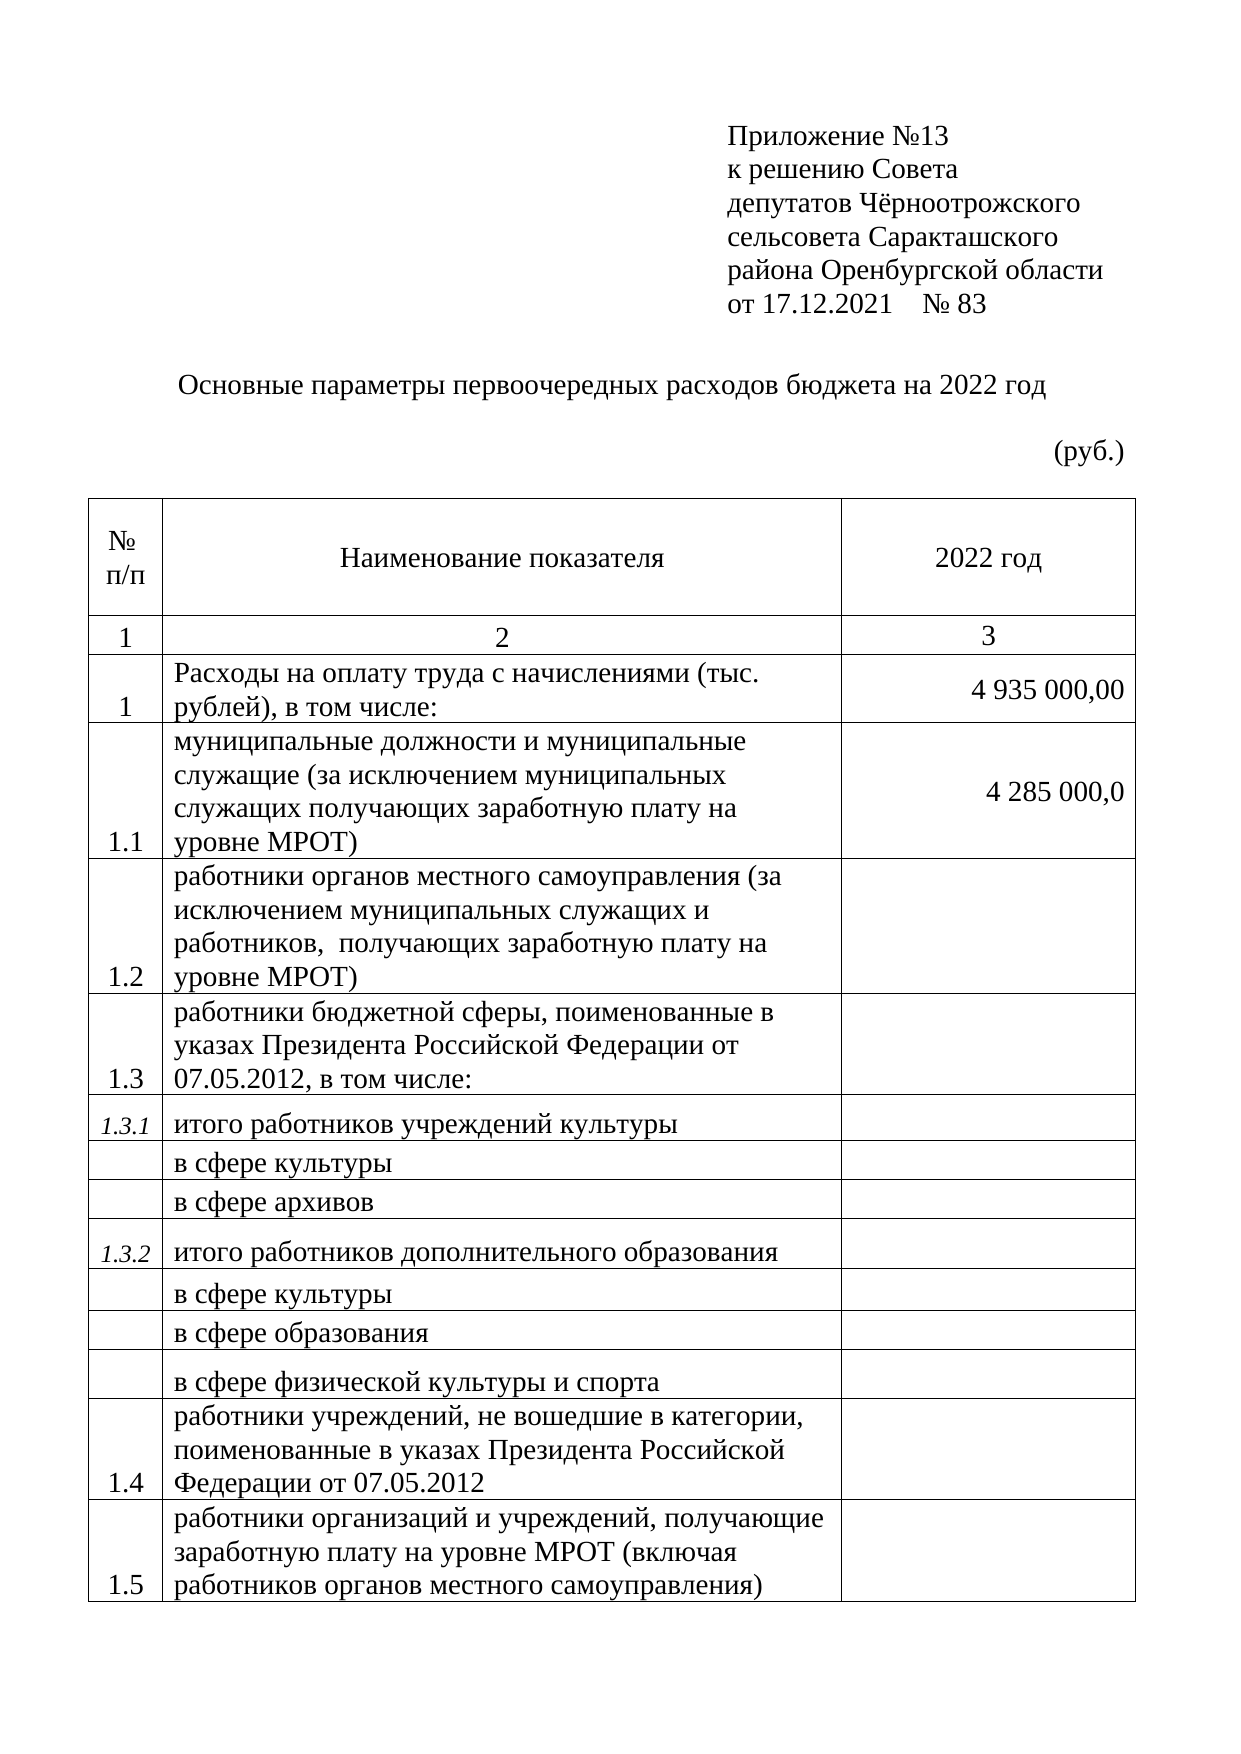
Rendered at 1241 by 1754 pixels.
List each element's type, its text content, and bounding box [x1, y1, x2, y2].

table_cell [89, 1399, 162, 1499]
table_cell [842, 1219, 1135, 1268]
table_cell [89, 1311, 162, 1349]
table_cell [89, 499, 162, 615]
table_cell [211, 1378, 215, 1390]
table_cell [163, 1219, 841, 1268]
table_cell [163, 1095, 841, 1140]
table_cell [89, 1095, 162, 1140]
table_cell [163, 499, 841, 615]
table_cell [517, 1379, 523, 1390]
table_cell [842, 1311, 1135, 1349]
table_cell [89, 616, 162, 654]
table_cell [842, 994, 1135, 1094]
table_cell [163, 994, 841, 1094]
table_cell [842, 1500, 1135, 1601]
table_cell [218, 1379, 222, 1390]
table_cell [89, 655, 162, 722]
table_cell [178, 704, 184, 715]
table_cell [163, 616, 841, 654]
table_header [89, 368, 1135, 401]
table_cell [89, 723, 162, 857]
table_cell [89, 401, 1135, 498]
text Приложение №13 [727, 118, 1152, 152]
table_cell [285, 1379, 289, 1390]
text к решению Совета [727, 152, 1152, 185]
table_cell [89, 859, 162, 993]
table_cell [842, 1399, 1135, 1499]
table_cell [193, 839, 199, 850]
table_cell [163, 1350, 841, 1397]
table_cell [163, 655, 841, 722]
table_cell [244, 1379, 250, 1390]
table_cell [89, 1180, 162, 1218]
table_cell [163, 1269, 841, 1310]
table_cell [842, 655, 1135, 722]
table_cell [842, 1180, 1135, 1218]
text депутатов Чёрноотрожского сельсовета Саракташского района Оренбургской области [727, 185, 1152, 286]
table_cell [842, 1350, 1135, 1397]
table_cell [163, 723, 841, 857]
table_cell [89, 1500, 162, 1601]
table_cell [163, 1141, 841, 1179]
text от 17.12.2021 № 83 [727, 286, 1152, 319]
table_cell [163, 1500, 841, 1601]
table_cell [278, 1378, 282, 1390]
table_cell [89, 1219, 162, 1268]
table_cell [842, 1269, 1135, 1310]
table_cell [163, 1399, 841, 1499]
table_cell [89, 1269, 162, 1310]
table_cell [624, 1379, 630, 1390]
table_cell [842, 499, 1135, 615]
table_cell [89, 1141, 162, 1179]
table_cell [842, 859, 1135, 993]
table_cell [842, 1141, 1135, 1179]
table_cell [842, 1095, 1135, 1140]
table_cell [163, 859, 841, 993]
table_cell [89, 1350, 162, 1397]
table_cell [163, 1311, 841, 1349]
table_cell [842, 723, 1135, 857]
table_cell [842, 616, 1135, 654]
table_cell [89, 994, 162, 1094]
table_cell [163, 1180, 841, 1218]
